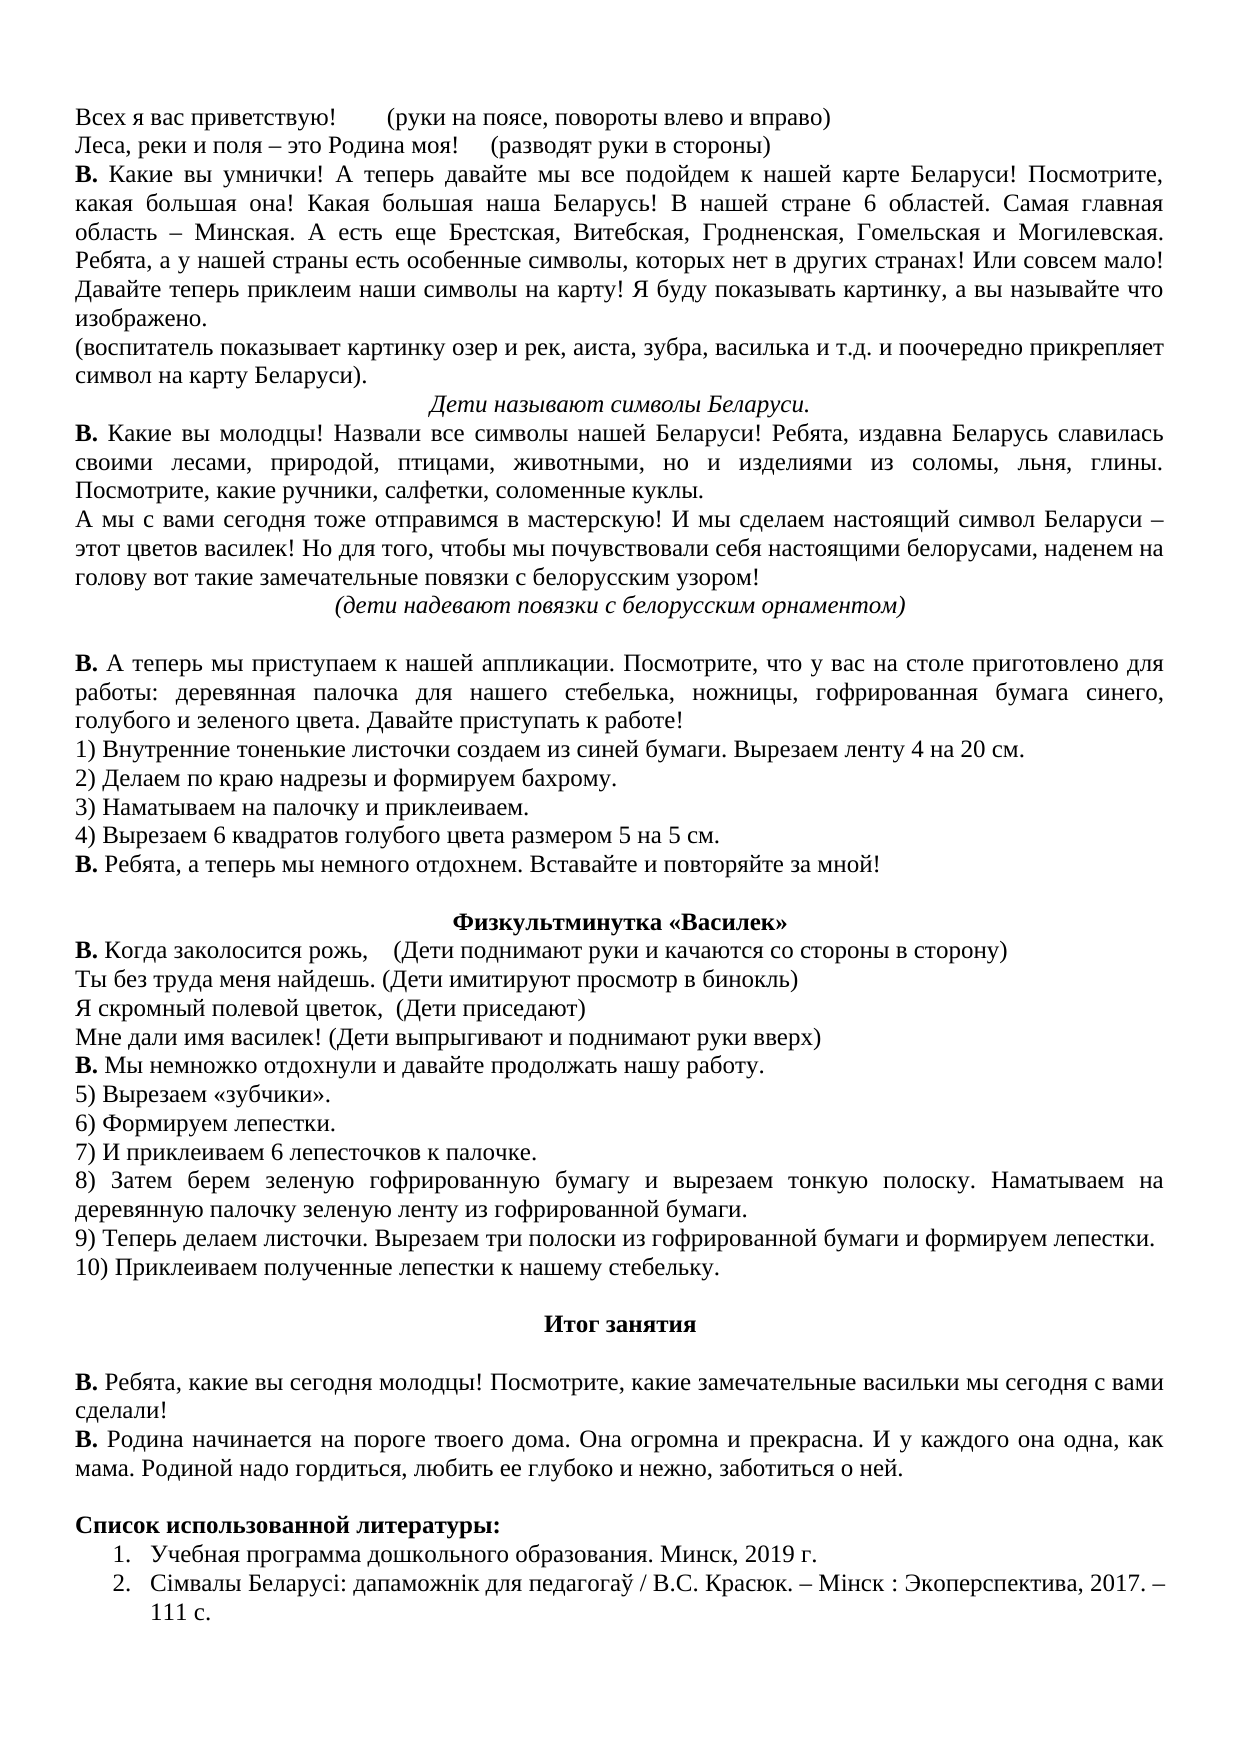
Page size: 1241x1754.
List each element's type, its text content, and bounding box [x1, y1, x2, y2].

text 2) Делаем по краю надрезы и формируем бахрому. [75, 763, 1165, 792]
text 10) Приклеиваем полученные лепестки к нашему стебельку. [75, 1252, 1165, 1281]
text Всех я вас приветствую! (руки на поясе, повороты влево и вправо) [75, 102, 1165, 131]
text 7) И приклеиваем 6 лепесточков к палочке. [75, 1137, 1165, 1166]
text 6) Формируем лепестки. [75, 1108, 1165, 1137]
text Физкультминутка «Василек» [75, 907, 1165, 936]
text 4) Вырезаем 6 квадратов голубого цвета размером 5 на 5 см. [75, 821, 1165, 849]
text В. Родина начинается на пороге твоего дома. Она огромна и прекрасна. И у каждого она одна, как мама. Родиной надо гордиться, любить ее глубоко и нежно, заботиться о ней. [75, 1424, 1165, 1482]
text Я скромный полевой цветок, (Дети приседают) [75, 993, 1165, 1022]
text В. Ребята, а теперь мы немного отдохнем. Вставайте и повторяйте за мной! [75, 849, 1165, 878]
text 3) Наматываем на палочку и приклеиваем. [75, 792, 1165, 821]
text Мне дали имя василек! (Дети выпрыгивают и поднимают руки вверх) [75, 1022, 1165, 1051]
text 9) Теперь делаем листочки. Вырезаем три полоски из гофрированной бумаги и формируем лепестки. [75, 1223, 1165, 1252]
text В. Ребята, какие вы сегодня молодцы! Посмотрите, какие замечательные васильки мы сегодня с вами сделали! [75, 1367, 1165, 1424]
text В. Мы немножко отдохнули и давайте продолжать нашу работу. [75, 1051, 1165, 1079]
text Леса, реки и поля – это Родина моя! (разводят руки в стороны) [75, 131, 1165, 159]
text 5) Вырезаем «зубчики». [75, 1079, 1165, 1108]
text В. Когда заколосится рожь, (Дети поднимают руки и качаются со стороны в сторону) [75, 936, 1165, 964]
text (воспитатель показывает картинку озер и рек, аиста, зубра, василька и т.д. и поочередно прикрепляет символ на карту Беларуси). [75, 332, 1165, 389]
text Ты без труда меня найдешь. (Дети имитируют просмотр в бинокль) [75, 964, 1165, 993]
text 8) Затем берем зеленую гофрированную бумагу и вырезаем тонкую полоску. Наматываем на деревянную палочку зеленую ленту из гофрированной бумаги. [75, 1166, 1165, 1223]
text А мы с вами сегодня тоже отправимся в мастерскую! И мы сделаем настоящий символ Беларуси – этот цветов василек! Но для того, чтобы мы почувствовали себя настоящими белорусами, наденем на голову вот такие замечательные повязки с белорусским узором! [75, 504, 1165, 591]
text (дети надевают повязки с белорусским орнаментом) [75, 591, 1165, 619]
text В. А теперь мы приступаем к нашей аппликации. Посмотрите, что у вас на столе приготовлено для работы: деревянная палочка для нашего стебелька, ножницы, гофрированная бумага синего, голубого и зеленого цвета. Давайте приступать к работе! [75, 648, 1165, 734]
text Итог занятия [75, 1309, 1165, 1338]
text Список использованной литературы: [75, 1511, 1165, 1539]
list Учебная программа дошкольного образования. Минск, 2019 г. [112, 1539, 1165, 1568]
list Сімвалы Беларусі: дапаможнік для педагогаў / В.С. Красюк. – Мінск : Экоперспектива, 2017. – 111 с. [112, 1568, 1165, 1626]
text 1) Внутренние тоненькие листочки создаем из синей бумаги. Вырезаем ленту 4 на 20 см. [75, 734, 1165, 763]
text В. Какие вы молодцы! Назвали все символы нашей Беларуси! Ребята, издавна Беларусь славилась своими лесами, природой, птицами, животными, но и изделиями из соломы, льня, глины. Посмотрите, какие ручники, салфетки, соломенные куклы. [75, 418, 1165, 504]
text В. Какие вы умнички! А теперь давайте мы все подойдем к нашей карте Беларуси! Посмотрите, какая большая она! Какая большая наша Беларусь! В нашей стране 6 областей. Самая главная область – Минская. А есть еще Брестская, Витебская, Гродненская, Гомельская и Могилевская. Ребята, а у нашей страны есть особенные символы, которых нет в других странах! Или совсем мало! Давайте теперь приклеим наши символы на карту! Я буду показывать картинку, а вы называйте что изображено. [75, 159, 1165, 332]
text Дети называют символы Беларуси. [75, 389, 1165, 418]
